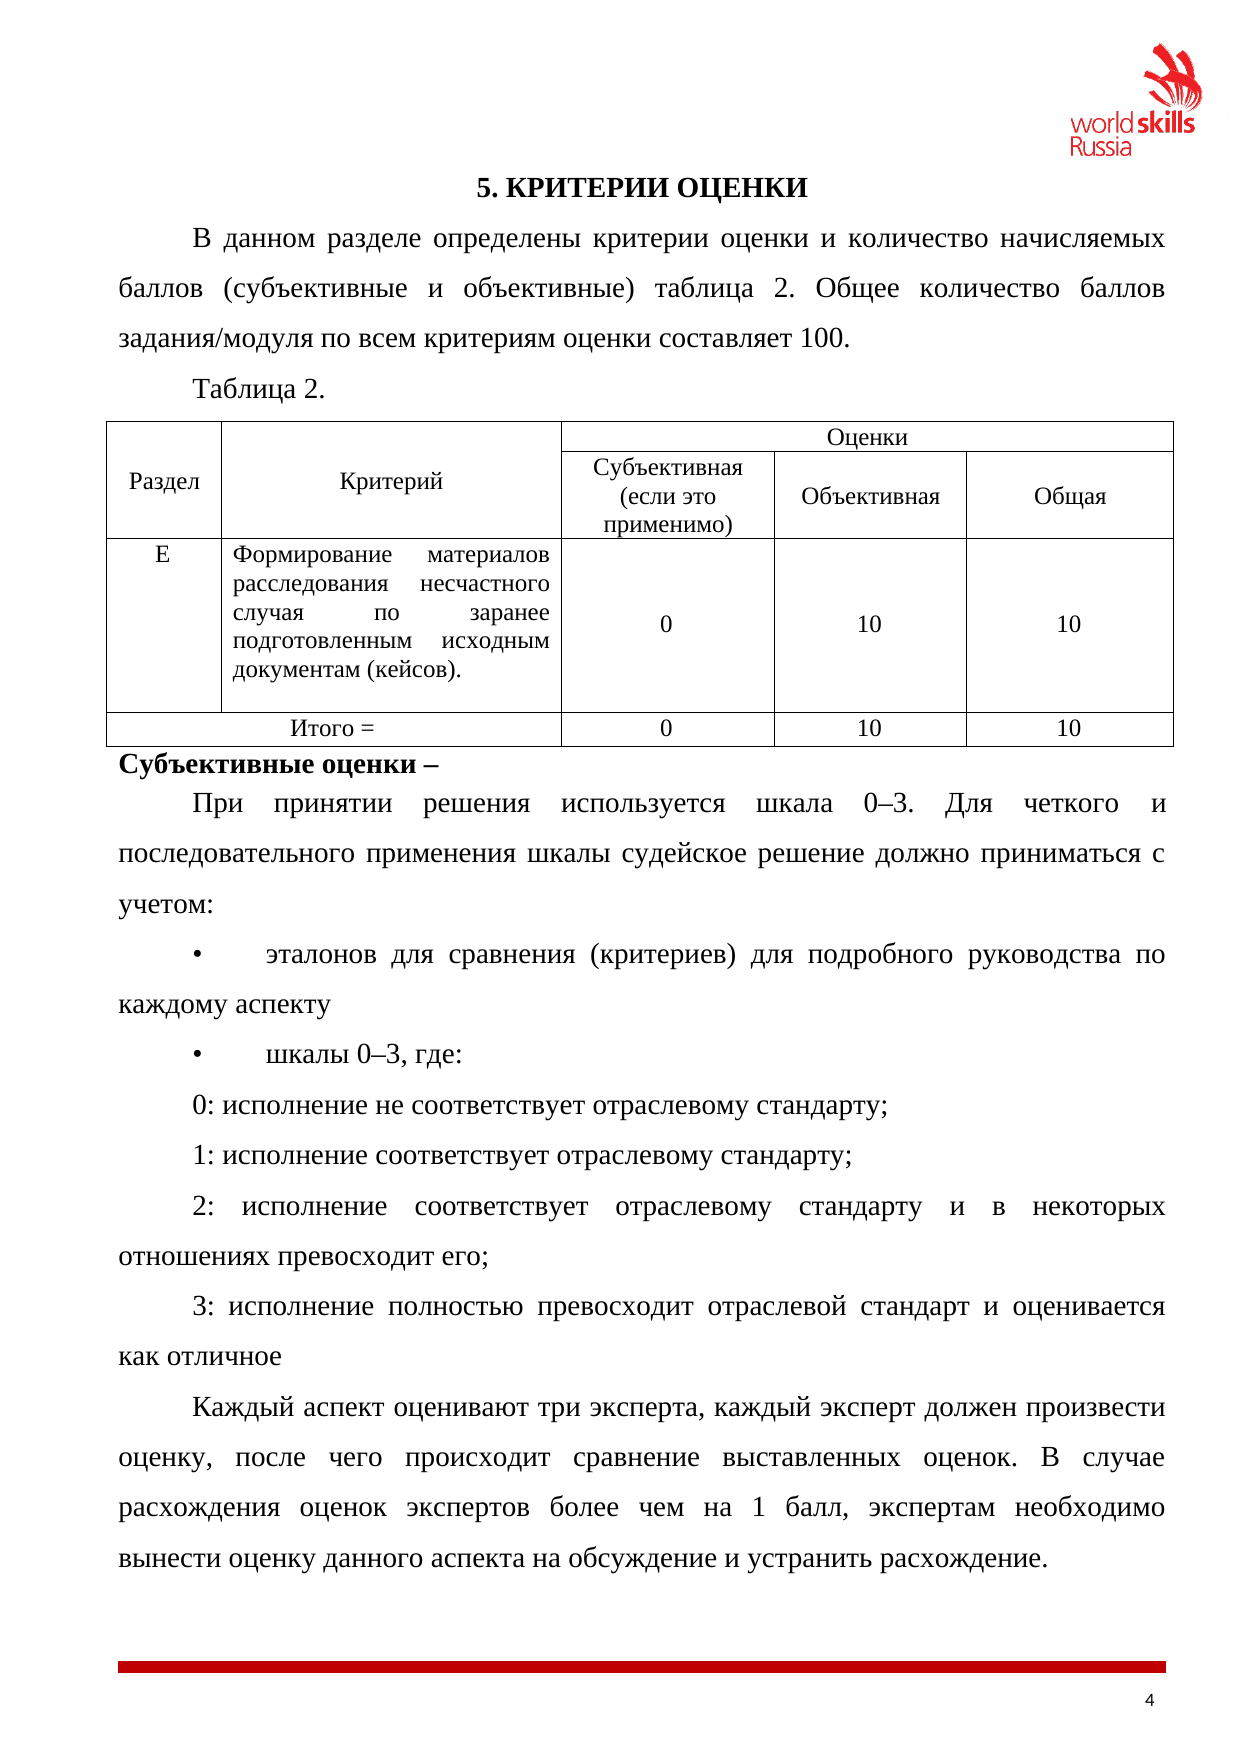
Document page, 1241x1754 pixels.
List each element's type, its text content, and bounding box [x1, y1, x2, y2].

table_header Раздел [107, 422, 221, 538]
table_cell Объективная [775, 452, 966, 538]
text Субъективные оценки – [118, 747, 1166, 780]
text 0: исполнение не соответствует отраслевому стандарту; [118, 1087, 1166, 1121]
text 3: исполнение полностью превосходит отраслевой стандарт и оценивается как отличное [118, 1288, 1166, 1372]
table_cell 10 [967, 539, 1173, 712]
subtitle 5. Критерии оценки [118, 170, 1166, 203]
text • шкалы 0–3, где: [118, 1037, 1166, 1070]
table_cell 10 [775, 713, 966, 746]
table_header Оценки [562, 422, 1173, 451]
text • эталонов для сравнения (критериев) для подробного руководства по каждому аспекту [118, 936, 1166, 1020]
picture [1071, 42, 1228, 156]
text При принятии решения используется шкала 0–3. Для четкого и последовательного применения шкалы судейское решение должно приниматься с учетом: [118, 785, 1166, 919]
table_cell Общая [967, 452, 1173, 538]
table_cell 10 [775, 539, 966, 712]
table_cell 10 [967, 713, 1173, 746]
text 2: исполнение соответствует отраслевому стандарту и в некоторых отношениях превосходит его; [118, 1188, 1166, 1271]
table_cell Субъективная (если это применимо) [562, 452, 774, 538]
table_cell 0 [562, 713, 774, 746]
text Таблица 2. [118, 371, 1166, 404]
table_cell E [107, 539, 221, 712]
table_cell 0 [562, 539, 774, 712]
table_cell Формирование материалов расследования несчастного случая по заранее подготовленным исходным документам (кейсов). [222, 539, 561, 712]
table_cell Итого = [107, 713, 561, 746]
text Каждый аспект оценивают три эксперта, каждый эксперт должен произвести оценку, после чего происходит сравнение выставленных оценок. В случае расхождения оценок экспертов более чем на 1 балл, экспертам необходимо вынести оценку данного аспекта на обсуждение и устранить расхождение. [118, 1389, 1166, 1573]
text 1: исполнение соответствует отраслевому стандарту; [118, 1137, 1166, 1171]
table_header Критерий [222, 422, 561, 538]
text В данном разделе определены критерии оценки и количество начисляемых баллов (субъективные и объективные) таблица 2. Общее количество баллов задания/модуля по всем критериям оценки составляет 100. [118, 220, 1166, 354]
